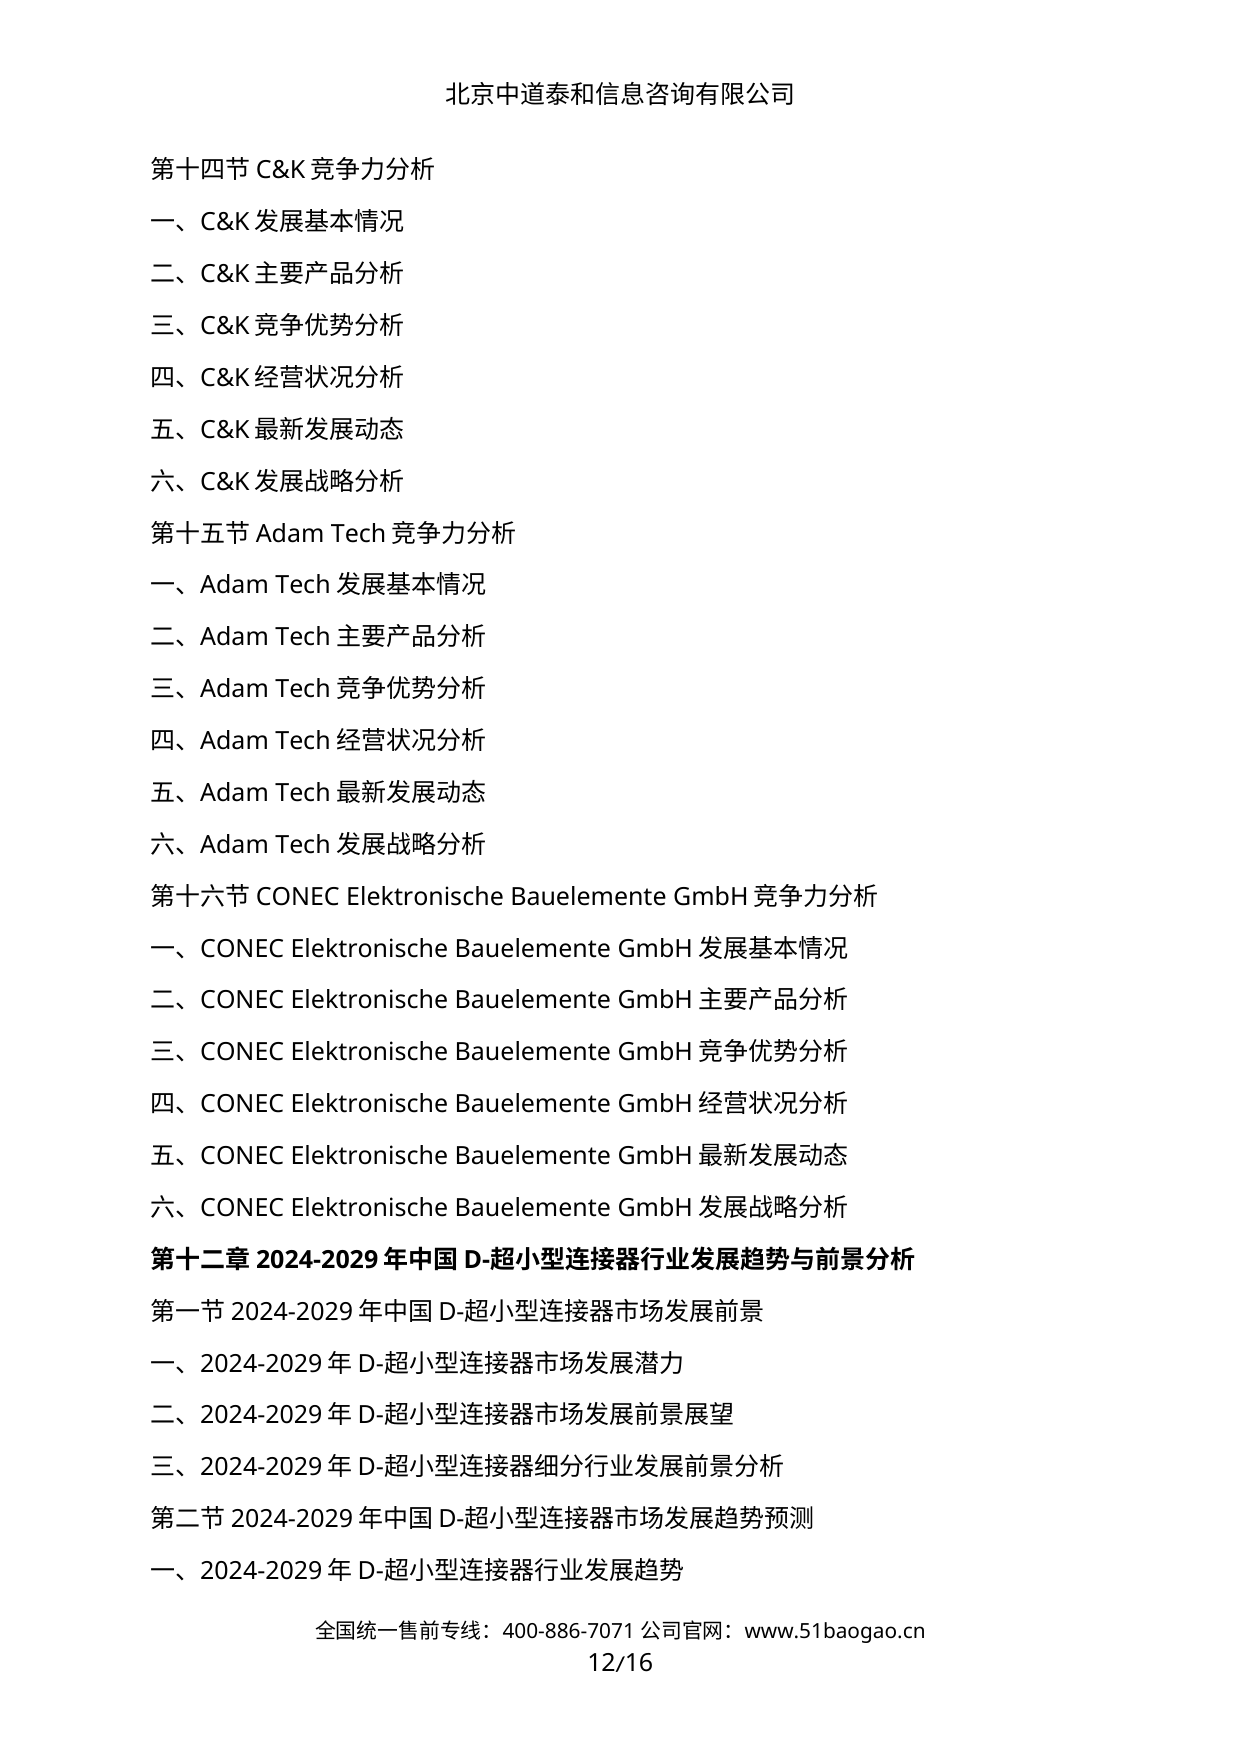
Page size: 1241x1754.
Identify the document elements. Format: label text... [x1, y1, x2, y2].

text 五、CONEC Elektronische Bauelemente GmbH最新发展动态 [150, 1136, 1090, 1172]
text 第二节 2024-2029年中国D-超小型连接器市场发展趋势预测 [150, 1499, 1090, 1535]
text 六、Adam Tech发展战略分析 [150, 824, 1090, 861]
text 三、CONEC Elektronische Bauelemente GmbH竞争优势分析 [150, 1032, 1090, 1068]
text 一、2024-2029年D-超小型连接器行业发展趋势 [150, 1551, 1090, 1587]
text 一、Adam Tech发展基本情况 [150, 565, 1090, 601]
text 一、C&K发展基本情况 [150, 202, 1090, 238]
text 第一节 2024-2029年中国D-超小型连接器市场发展前景 [150, 1291, 1090, 1327]
text 三、2024-2029年D-超小型连接器细分行业发展前景分析 [150, 1447, 1090, 1483]
text 第十五节 Adam Tech竞争力分析 [150, 513, 1090, 549]
text 四、CONEC Elektronische Bauelemente GmbH经营状况分析 [150, 1084, 1090, 1120]
text 三、C&K竞争优势分析 [150, 306, 1090, 342]
text 六、C&K发展战略分析 [150, 461, 1090, 497]
text 四、C&K经营状况分析 [150, 357, 1090, 394]
text 二、C&K主要产品分析 [150, 254, 1090, 290]
text 一、2024-2029年D-超小型连接器市场发展潜力 [150, 1343, 1090, 1379]
text 五、C&K最新发展动态 [150, 409, 1090, 446]
text 四、Adam Tech经营状况分析 [150, 721, 1090, 757]
text 六、CONEC Elektronische Bauelemente GmbH发展战略分析 [150, 1187, 1090, 1224]
text 二、Adam Tech主要产品分析 [150, 617, 1090, 653]
text 第十四节 C&K竞争力分析 [150, 150, 1090, 186]
text 二、CONEC Elektronische Bauelemente GmbH主要产品分析 [150, 980, 1090, 1016]
text 第十六节 CONEC Elektronische Bauelemente GmbH竞争力分析 [150, 876, 1090, 912]
text 一、CONEC Elektronische Bauelemente GmbH发展基本情况 [150, 928, 1090, 964]
text 第十二章 2024-2029年中国D-超小型连接器行业发展趋势与前景分析 [150, 1239, 1090, 1276]
text 二、2024-2029年D-超小型连接器市场发展前景展望 [150, 1395, 1090, 1431]
text 五、Adam Tech最新发展动态 [150, 772, 1090, 809]
text 三、Adam Tech竞争优势分析 [150, 669, 1090, 705]
